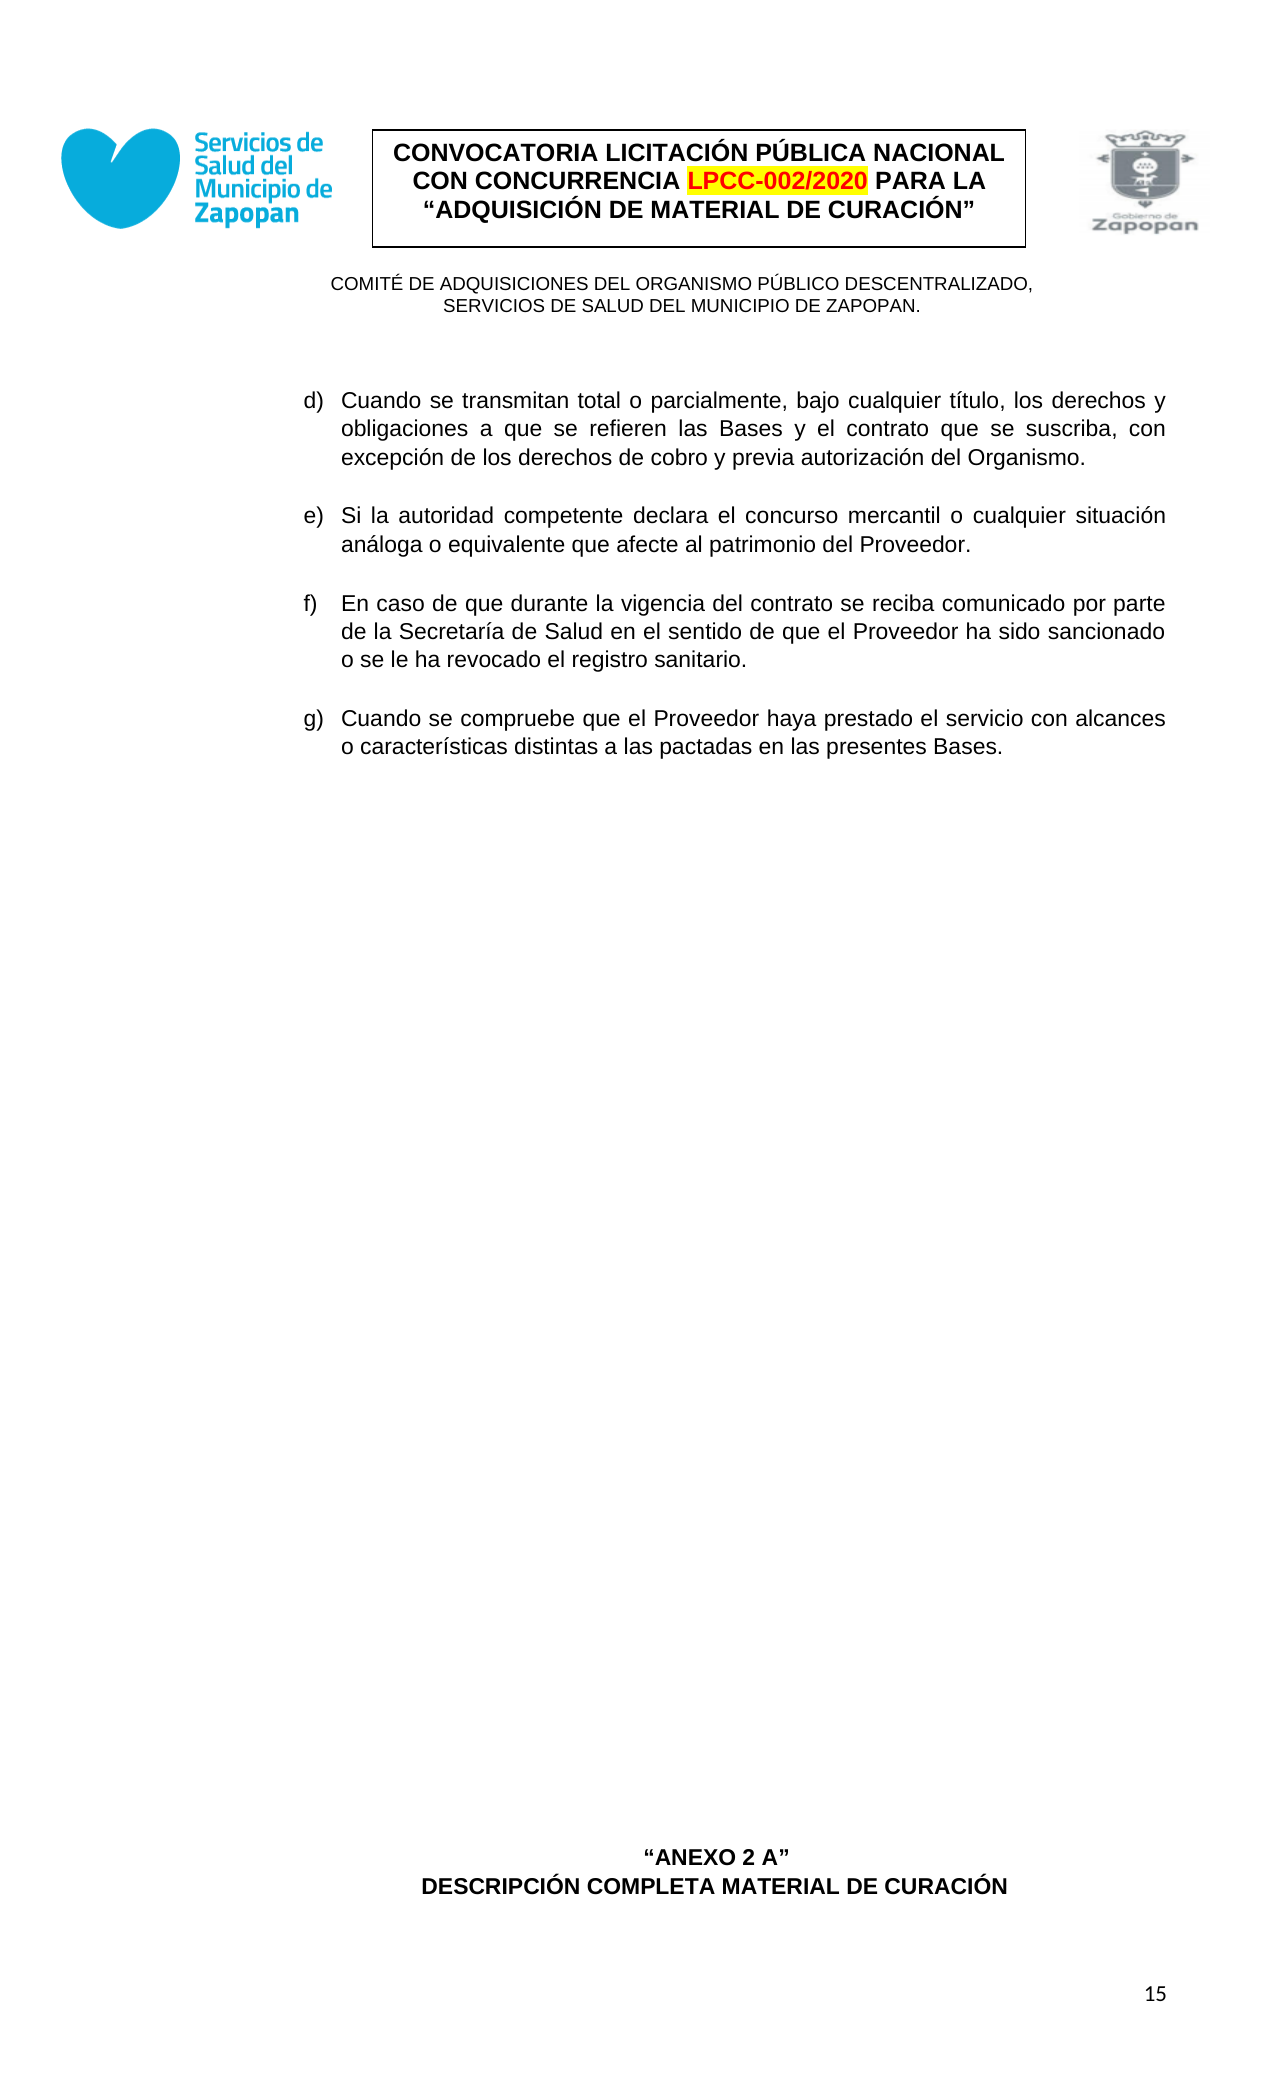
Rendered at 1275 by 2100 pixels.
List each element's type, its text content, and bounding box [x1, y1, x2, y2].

list “ANEXO 2 A” [266, 1844, 1167, 1871]
list Cuando se transmitan total o parcialmente, bajo cualquier título, los derechos y obligaciones a que se refieren las Bases y el contrato que se suscriba, con excepción de los derechos de cobro y previa autorización del Organismo. [303, 387, 1167, 470]
picture [44, 115, 346, 240]
list En caso de que durante la vigencia del contrato se reciba comunicado por parte de la Secretaría de Salud en el sentido de que el Proveedor ha sido sancionado o se le ha revocado el registro sanitario. [303, 589, 1167, 673]
picture [1078, 115, 1218, 240]
list Si la autoridad competente declara el concurso mercantil o cualquier situación análoga o equivalente que afecte al patrimonio del Proveedor. [303, 502, 1167, 557]
list DESCRIPCIÓN COMPLETA MATERIAL DE CURACIÓN [266, 1873, 1167, 1899]
list Cuando se compruebe que el Proveedor haya prestado el servicio con alcances o características distintas a las pactadas en las presentes Bases. [303, 705, 1167, 760]
